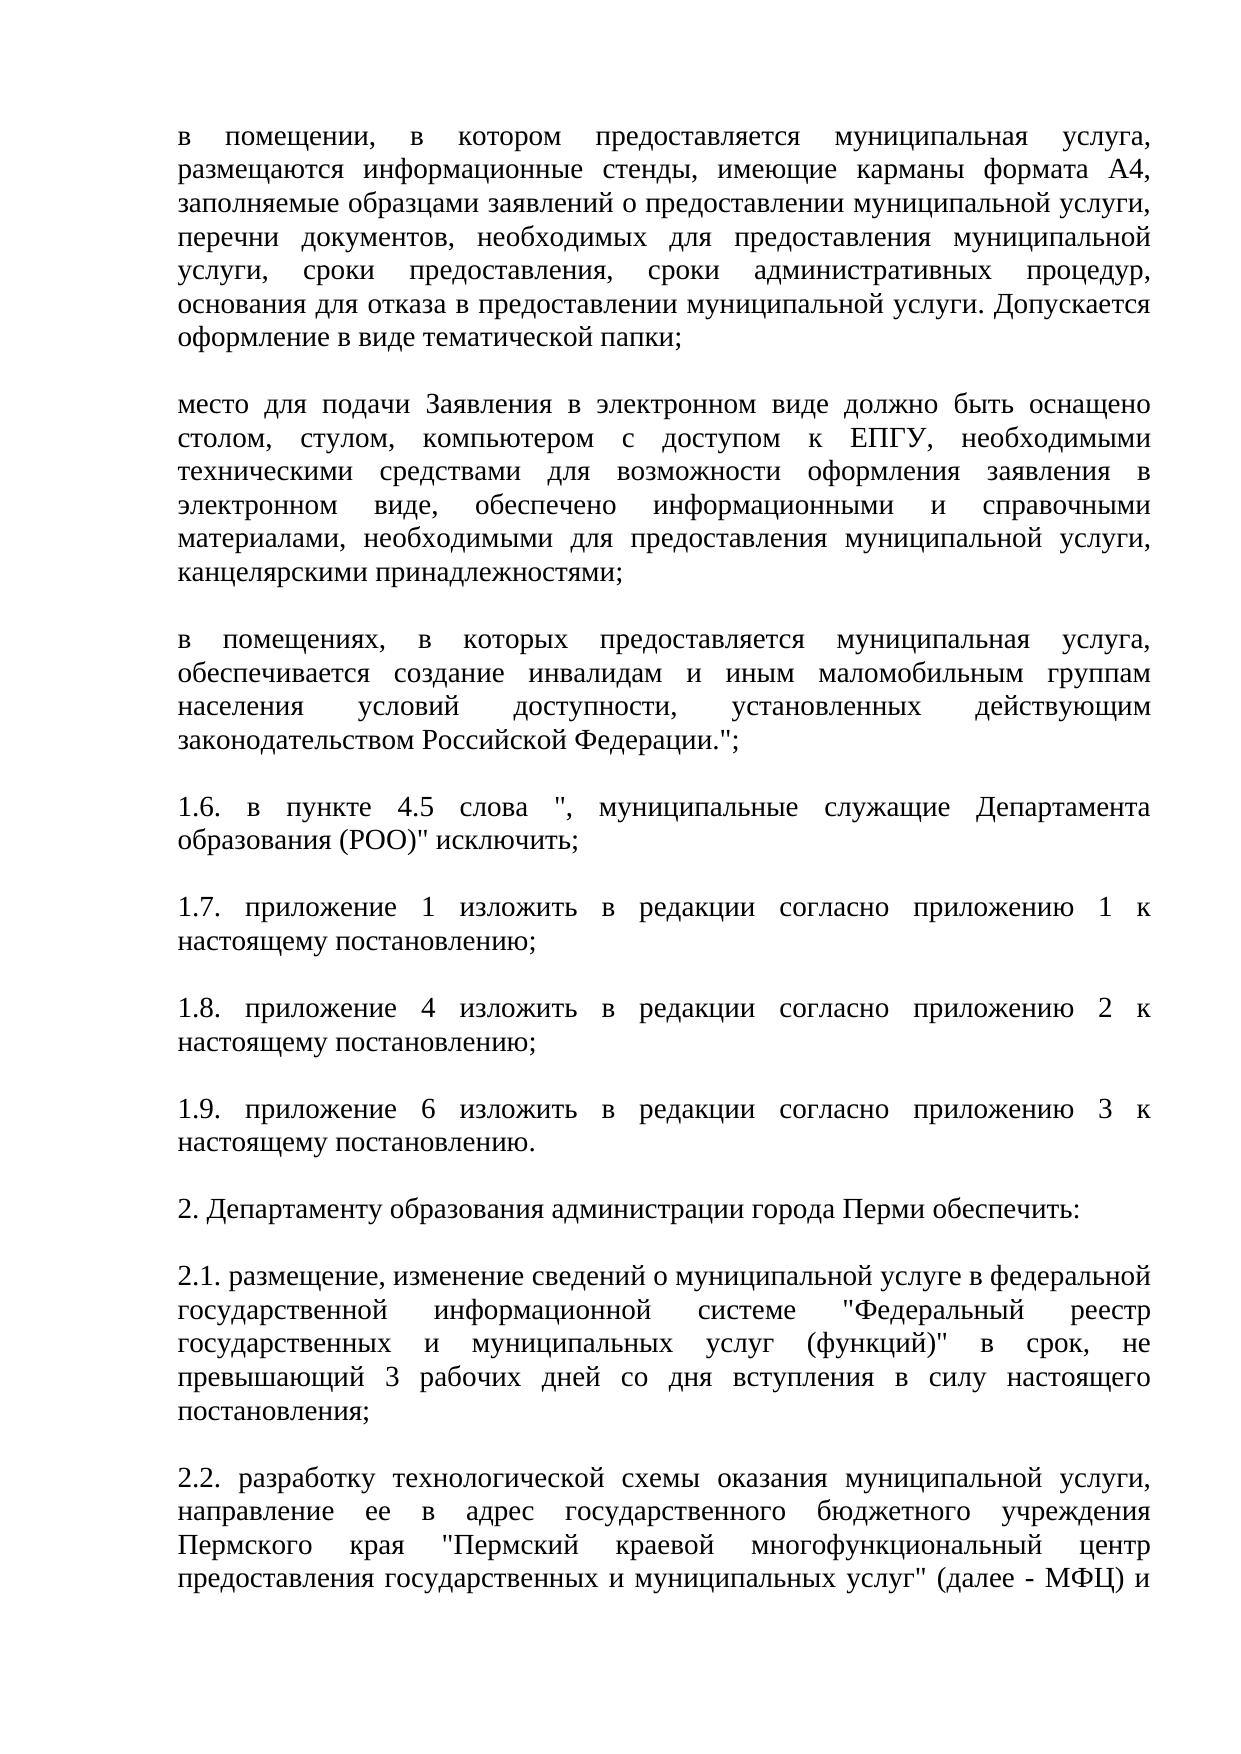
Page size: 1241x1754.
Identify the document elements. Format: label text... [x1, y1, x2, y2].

text 2. Департаменту образования администрации города Перми обеспечить: [177, 1191, 1152, 1225]
text 1.6. в пункте 4.5 слова ", муниципальные служащие Департамента образования (РОО)" исключить; [177, 789, 1152, 856]
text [177, 1460, 1152, 1594]
text место для подачи Заявления в электронном виде должно быть оснащено столом, стулом, компьютером с доступом к ЕПГУ, необходимыми техническими средствами для возможности оформления заявления в электронном виде, обеспечено информационными и справочными материалами, необходимыми для предоставления муниципальной услуги, канцелярскими принадлежностями; [177, 386, 1152, 588]
text в помещении, в котором предоставляется муниципальная услуга, размещаются информационные стенды, имеющие карманы формата А4, заполняемые образцами заявлений о предоставлении муниципальной услуги, перечни документов, необходимых для предоставления муниципальной услуги, сроки предоставления, сроки административных процедур, основания для отказа в предоставлении муниципальной услуги. Допускается оформление в виде тематической папки; [177, 118, 1152, 353]
text 1.8. приложение 4 изложить в редакции согласно приложению 2 к настоящему постановлению; [177, 990, 1152, 1057]
text 1.9. приложение 6 изложить в редакции согласно приложению 3 к настоящему постановлению. [177, 1091, 1152, 1158]
text 1.7. приложение 1 изложить в редакции согласно приложению 1 к настоящему постановлению; [177, 889, 1152, 957]
text 2.1. размещение, изменение сведений о муниципальной услуге в федеральной государственной информационной системе "Федеральный реестр государственных и муниципальных услуг (функций)" в срок, не превышающий 3 рабочих дней со дня вступления в силу настоящего постановления; [177, 1258, 1152, 1426]
text в помещениях, в которых предоставляется муниципальная услуга, обеспечивается создание инвалидам и иным маломобильным группам населения условий доступности, установленных действующим законодательством Российской Федерации."; [177, 621, 1152, 755]
